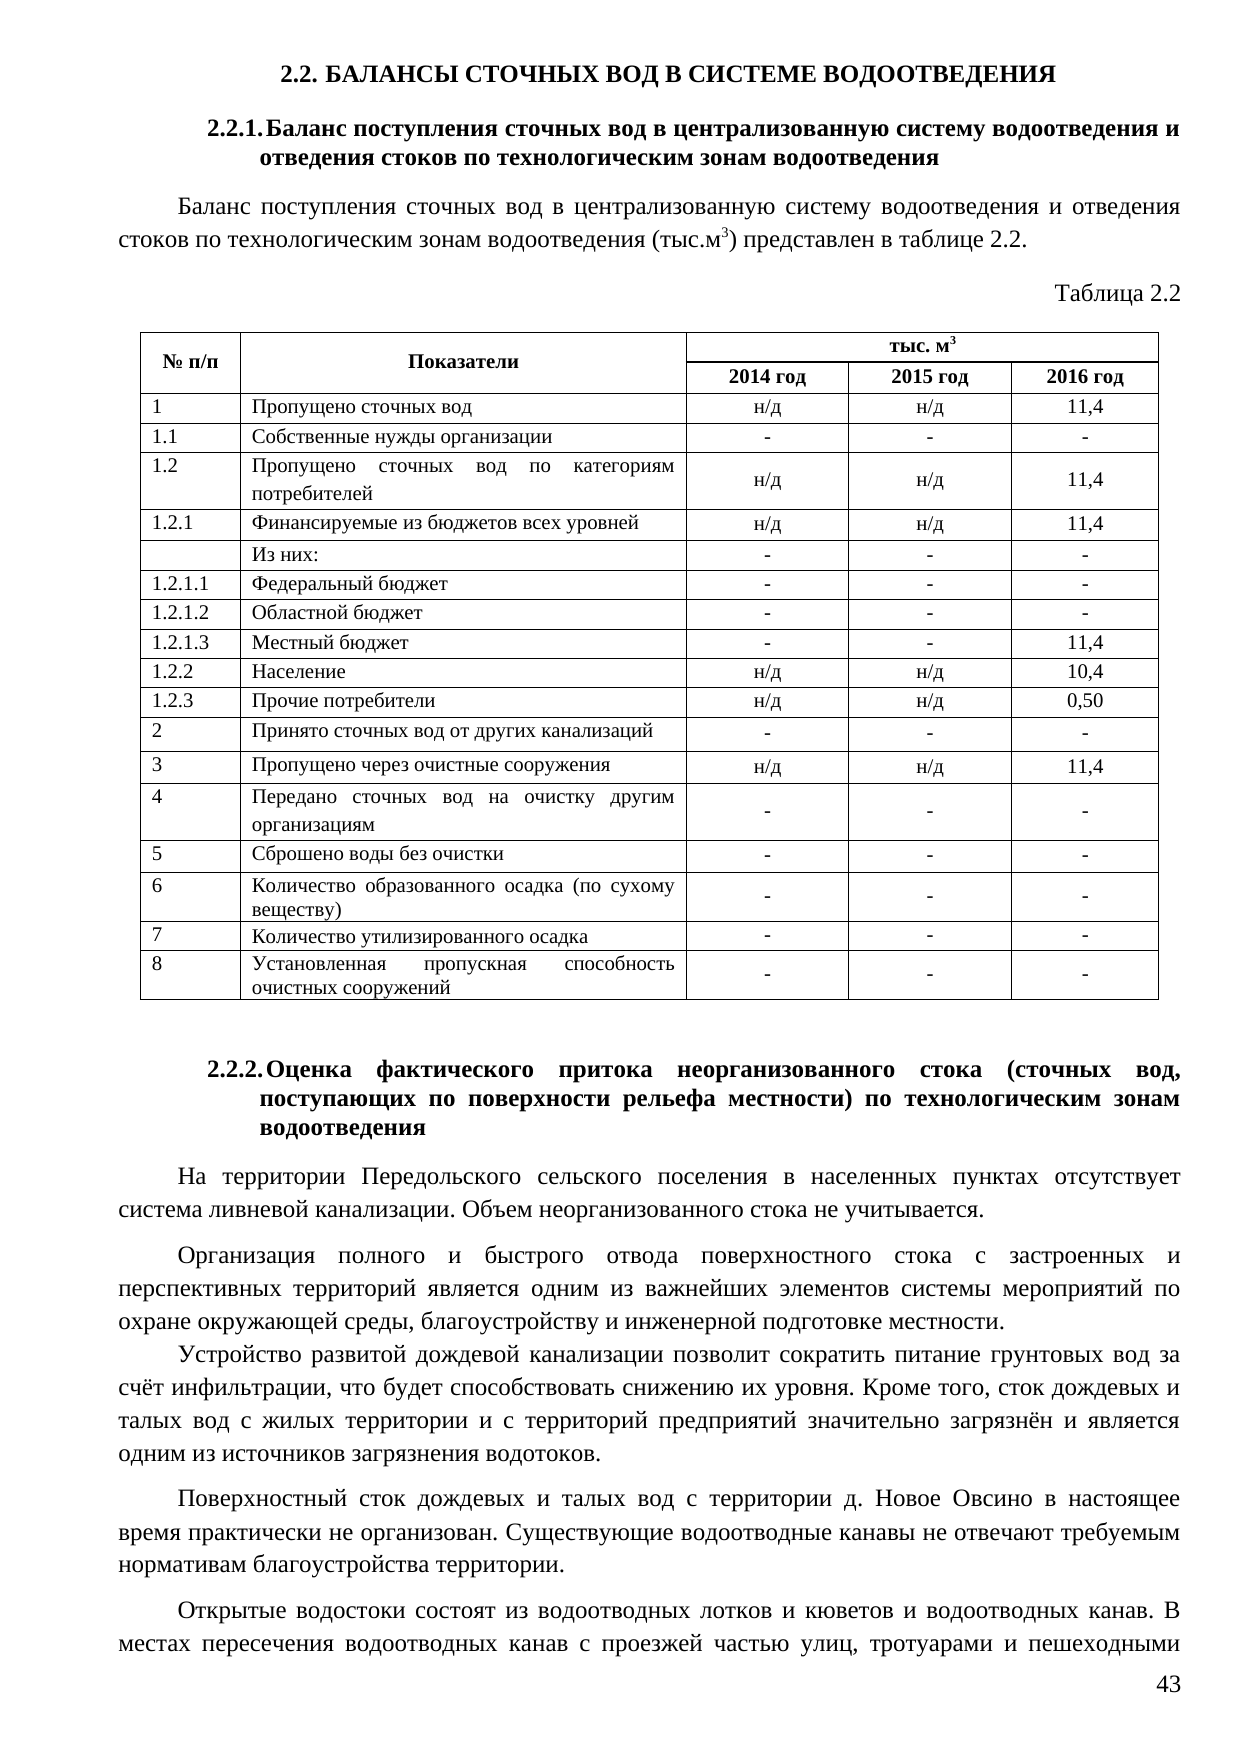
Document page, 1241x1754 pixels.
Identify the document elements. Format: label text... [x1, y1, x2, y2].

table_cell Количество образованного осадка (по сухому веществу) [241, 873, 686, 921]
table_cell Финансируемые из бюджетов всех уровней [241, 510, 686, 540]
table_cell 5 [141, 841, 240, 872]
table_cell - [849, 541, 1011, 570]
table_cell - [687, 784, 848, 840]
table_cell Количество утилизированного осадка [241, 922, 686, 950]
table_cell 7 [141, 922, 240, 950]
table_cell н/д [687, 453, 848, 509]
table_cell н/д [687, 394, 848, 422]
text Баланс поступления сточных вод в централизованную систему водоотведения и отведения стоков по технологическим зонам водоотведения (тыс.м3) представлен в таблице 2.2. [118, 191, 1181, 253]
table_cell - [849, 718, 1011, 751]
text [118, 1595, 1181, 1657]
table_cell Местный бюджет [241, 630, 686, 658]
table_cell 11,4 [1012, 453, 1158, 509]
table_cell - [849, 630, 1011, 658]
table_cell - [687, 718, 848, 751]
table_cell Прочие потребители [241, 688, 686, 717]
table_cell - [687, 951, 848, 999]
table_cell - [1012, 424, 1158, 452]
table_cell 11,4 [1012, 752, 1158, 783]
table_cell Передано сточных вод на очистку другим организациям [241, 784, 686, 840]
table_cell н/д [687, 510, 848, 540]
table_cell Пропущено сточных вод [241, 394, 686, 422]
text Организация полного и быстрого отвода поверхностного стока с застроенных и перспективных территорий является одним из важнейших элементов системы мероприятий по охране окружающей среды, благоустройству и инженерной подготовке местности. [118, 1240, 1181, 1335]
text Таблица 2.2 [118, 278, 1181, 307]
table_cell - [849, 600, 1011, 628]
table_cell н/д [849, 752, 1011, 783]
table_cell 3 [141, 752, 240, 783]
text На территории Передольского сельского поселения в населенных пунктах отсутствует система ливневой канализации. Объем неорганизованного стока не учитывается. [118, 1161, 1181, 1223]
table_cell - [687, 630, 848, 658]
table_header Показатели [241, 333, 686, 393]
table_cell н/д [849, 453, 1011, 509]
table_cell 11,4 [1012, 630, 1158, 658]
table_cell 8 [141, 951, 240, 999]
table_cell 1 [141, 394, 240, 422]
table_cell - [687, 922, 848, 950]
table_cell - [849, 424, 1011, 452]
table_cell 1.2.1 [141, 510, 240, 540]
table_header тыс. м3 [687, 333, 1158, 361]
table_cell - [849, 784, 1011, 840]
text Устройство развитой дождевой канализации позволит сократить питание грунтовых вод за счёт инфильтрации, что будет способствовать снижению их уровня. Кроме того, сток дождевых и талых вод с жилых территории и с территорий предприятий значительно загрязнён и является одним из источников загрязнения водотоков. [118, 1339, 1181, 1467]
subtitle Баланс поступления сточных вод в централизованную систему водоотведения и отведения стоков по технологическим зонам водоотведения [207, 113, 1181, 170]
table_cell - [1012, 541, 1158, 570]
table_cell 1.2 [141, 453, 240, 509]
table_cell Из них: [241, 541, 686, 570]
table_cell н/д [687, 688, 848, 717]
table_cell н/д [687, 659, 848, 687]
text Поверхностный сток дождевых и талых вод с территории д. Новое Овсино в настоящее время практически не организован. Существующие водоотводные канавы не отвечают требуемым нормативам благоустройства территории. [118, 1483, 1181, 1578]
table_cell - [687, 571, 848, 599]
table_cell - [687, 541, 848, 570]
table_cell - [687, 424, 848, 452]
table_cell Сброшено воды без очистки [241, 841, 686, 872]
table_cell н/д [849, 510, 1011, 540]
table_cell 1.2.2 [141, 659, 240, 687]
table_cell - [849, 873, 1011, 921]
table_cell - [849, 922, 1011, 950]
table_cell 2016 год [1012, 363, 1158, 393]
table_cell н/д [849, 659, 1011, 687]
table_cell 2 [141, 718, 240, 751]
subtitle БАЛАНСЫ СТОЧНЫХ ВОД В СИСТЕМЕ ВОДООТВЕДЕНИЯ [155, 59, 1181, 88]
table_cell - [1012, 873, 1158, 921]
table_cell 1.2.1.1 [141, 571, 240, 599]
table_cell 1.2.3 [141, 688, 240, 717]
table_cell Установленная пропускная способность очистных сооружений [241, 951, 686, 999]
table_cell 4 [141, 784, 240, 840]
table_cell 11,4 [1012, 510, 1158, 540]
table_cell Областной бюджет [241, 600, 686, 628]
table_cell - [849, 571, 1011, 599]
table_cell - [1012, 600, 1158, 628]
table_cell 11,4 [1012, 394, 1158, 422]
table_cell Федеральный бюджет [241, 571, 686, 599]
table_cell Собственные нужды организации [241, 424, 686, 452]
table_cell 1.2.1.3 [141, 630, 240, 658]
table_cell 0,50 [1012, 688, 1158, 717]
table_cell н/д [849, 394, 1011, 422]
table_cell - [849, 951, 1011, 999]
table_cell н/д [687, 752, 848, 783]
table_header № п/п [141, 333, 240, 393]
table_cell - [1012, 841, 1158, 872]
table_cell Принято сточных вод от других канализаций [241, 718, 686, 751]
table_cell 2014 год [687, 363, 848, 393]
table_cell - [1012, 718, 1158, 751]
table_cell - [1012, 951, 1158, 999]
table_cell 1.2.1.2 [141, 600, 240, 628]
table_cell - [687, 873, 848, 921]
table_cell 6 [141, 873, 240, 921]
table_cell 10,4 [1012, 659, 1158, 687]
subtitle Оценка фактического притока неорганизованного стока (сточных вод, поступающих по поверхности рельефа местности) по технологическим зонам водоотведения [207, 1054, 1181, 1141]
table_cell н/д [849, 688, 1011, 717]
table_cell [141, 541, 240, 570]
table_cell - [1012, 922, 1158, 950]
table_cell Пропущено сточных вод по категориям потребителей [241, 453, 686, 509]
table_cell 2015 год [849, 363, 1011, 393]
table_cell 1.1 [141, 424, 240, 452]
table_cell Население [241, 659, 686, 687]
table_cell - [1012, 784, 1158, 840]
table_cell Пропущено через очистные сооружения [241, 752, 686, 783]
table_cell - [687, 600, 848, 628]
table_cell - [687, 841, 848, 872]
table_cell - [1012, 571, 1158, 599]
table_cell - [849, 841, 1011, 872]
